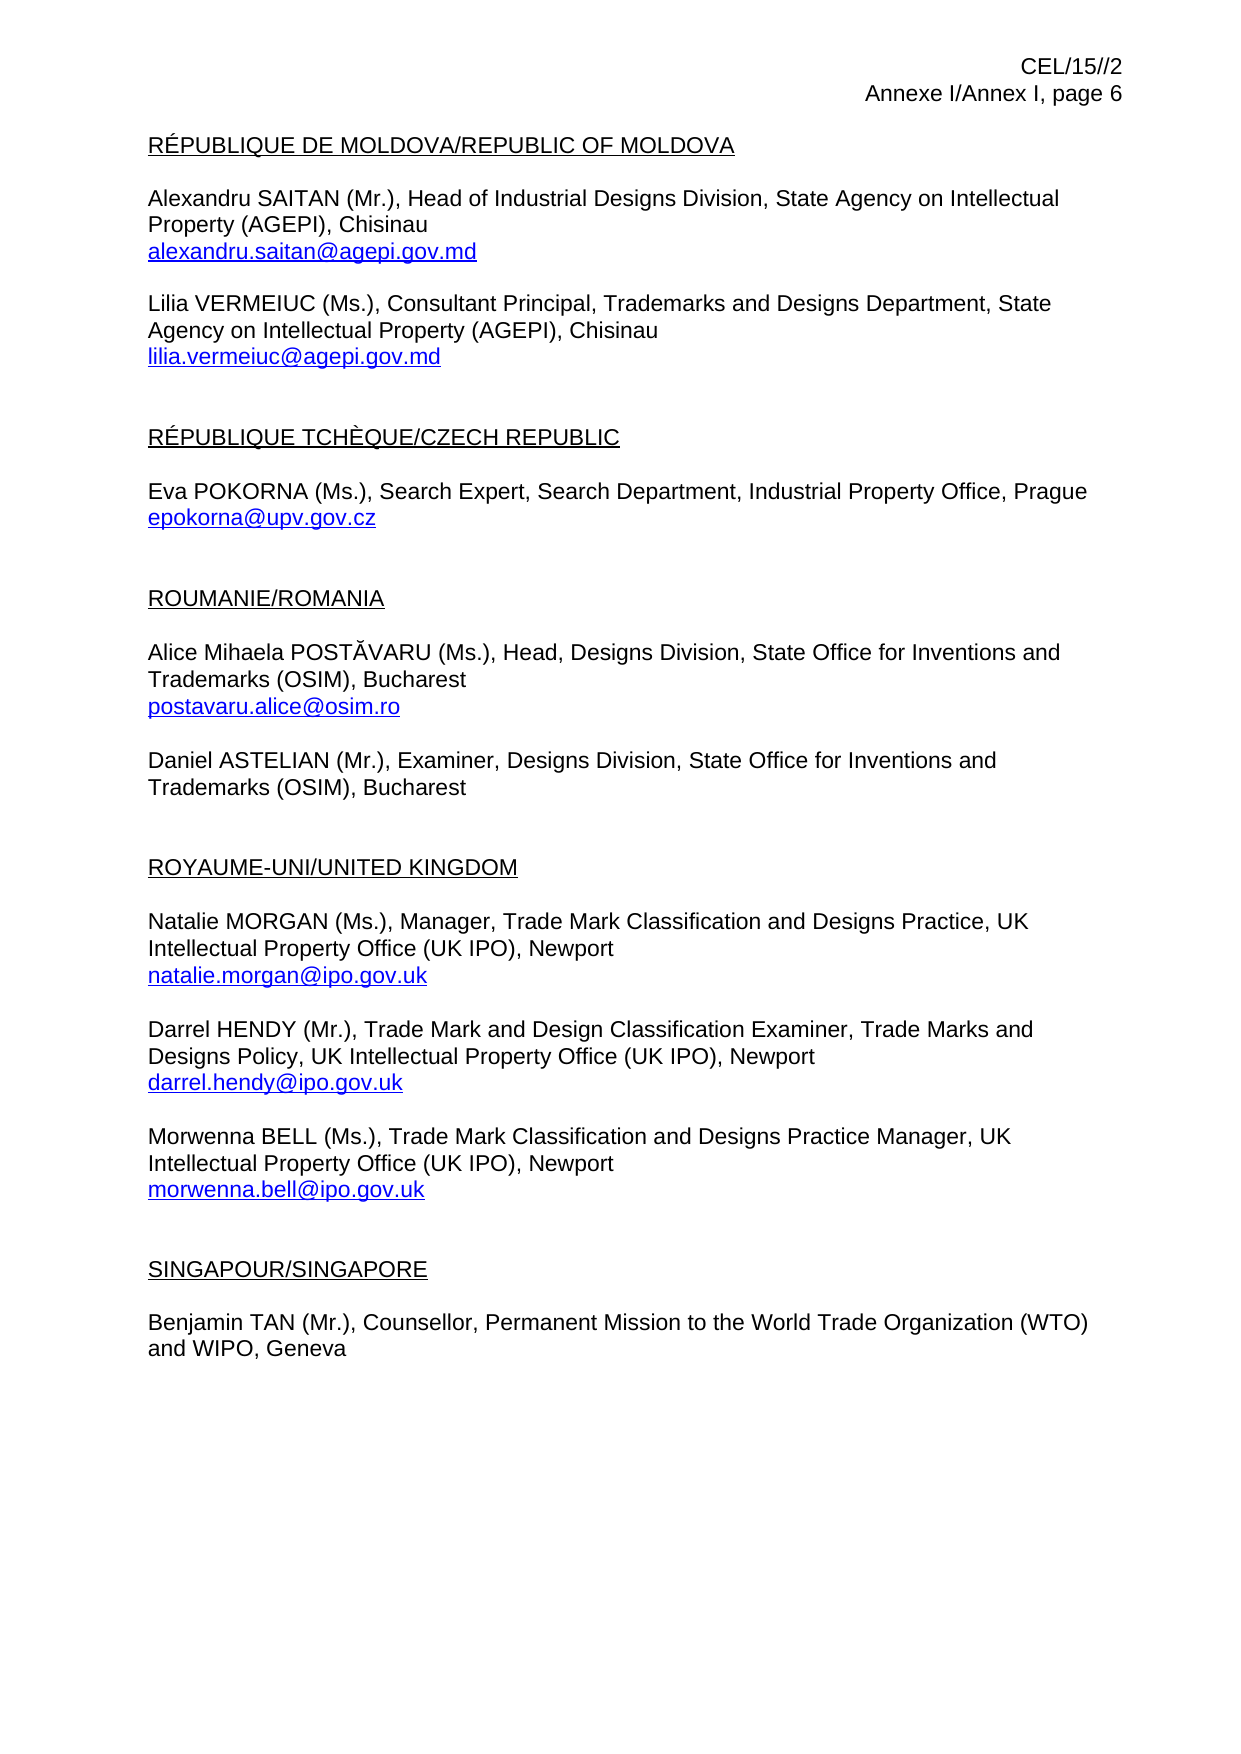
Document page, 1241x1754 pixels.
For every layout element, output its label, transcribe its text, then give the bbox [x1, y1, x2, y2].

text natalie.morgan@ipo.gov.uk [148, 962, 1122, 989]
text Morwenna BELL (Ms.), Trade Mark Classification and Designs Practice Manager, UK Intellectual Property Office (UK IPO), Newport [148, 1123, 1122, 1176]
text postavaru.alice@osim.ro [148, 693, 1122, 720]
text RÉPUBLIQUE TCHÈQUE/CZECH REPUBLIC [148, 423, 1122, 451]
text Natalie MORGAN (Ms.), Manager, Trade Mark Classification and Designs Practice, UK Intellectual Property Office (UK IPO), Newport [148, 908, 1122, 962]
text ROUMANIE/ROMANIA [148, 584, 1122, 612]
text Eva POKORNA (Ms.), Search Expert, Search Department, Industrial Property Office, Prague [148, 478, 1122, 504]
text RÉPUBLIQUE DE MOLDOVA/REPUBLIC OF MOLDOVA [148, 132, 1122, 158]
text ROYAUME-UNI/UNITED KINGDOM [148, 854, 1122, 881]
text SINGAPOUR/SINGAPORE [148, 1256, 1122, 1282]
text Alice Mihaela POSTĂVARU (Ms.), Head, Designs Division, State Office for Inventions and Trademarks (OSIM), Bucharest [148, 639, 1122, 693]
text epokorna@upv.gov.cz [148, 504, 1122, 530]
text lilia.vermeiuc@agepi.gov.md [148, 343, 1122, 369]
text Alexandru SAITAN (Mr.), Head of Industrial Designs Division, State Agency on Intellectual Property (AGEPI), Chisinau [148, 185, 1122, 238]
text Daniel ASTELIAN (Mr.), Examiner, Designs Division, State Office for Inventions and Trademarks (OSIM), Bucharest [148, 747, 1122, 800]
text Benjamin TAN (Mr.), Counsellor, Permanent Mission to the World Trade Organization (WTO) and WIPO, Geneva [148, 1308, 1122, 1361]
text Lilia VERMEIUC (Ms.), Consultant Principal, Trademarks and Designs Department, State Agency on Intellectual Property (AGEPI), Chisinau [148, 290, 1122, 343]
text alexandru.saitan@agepi.gov.md [148, 238, 1122, 290]
text morwenna.bell@ipo.gov.uk [148, 1176, 1122, 1202]
text Darrel HENDY (Mr.), Trade Mark and Design Classification Examiner, Trade Marks and Designs Policy, UK Intellectual Property Office (UK IPO), Newport [148, 1016, 1122, 1069]
text darrel.hendy@ipo.gov.uk [148, 1069, 1122, 1096]
